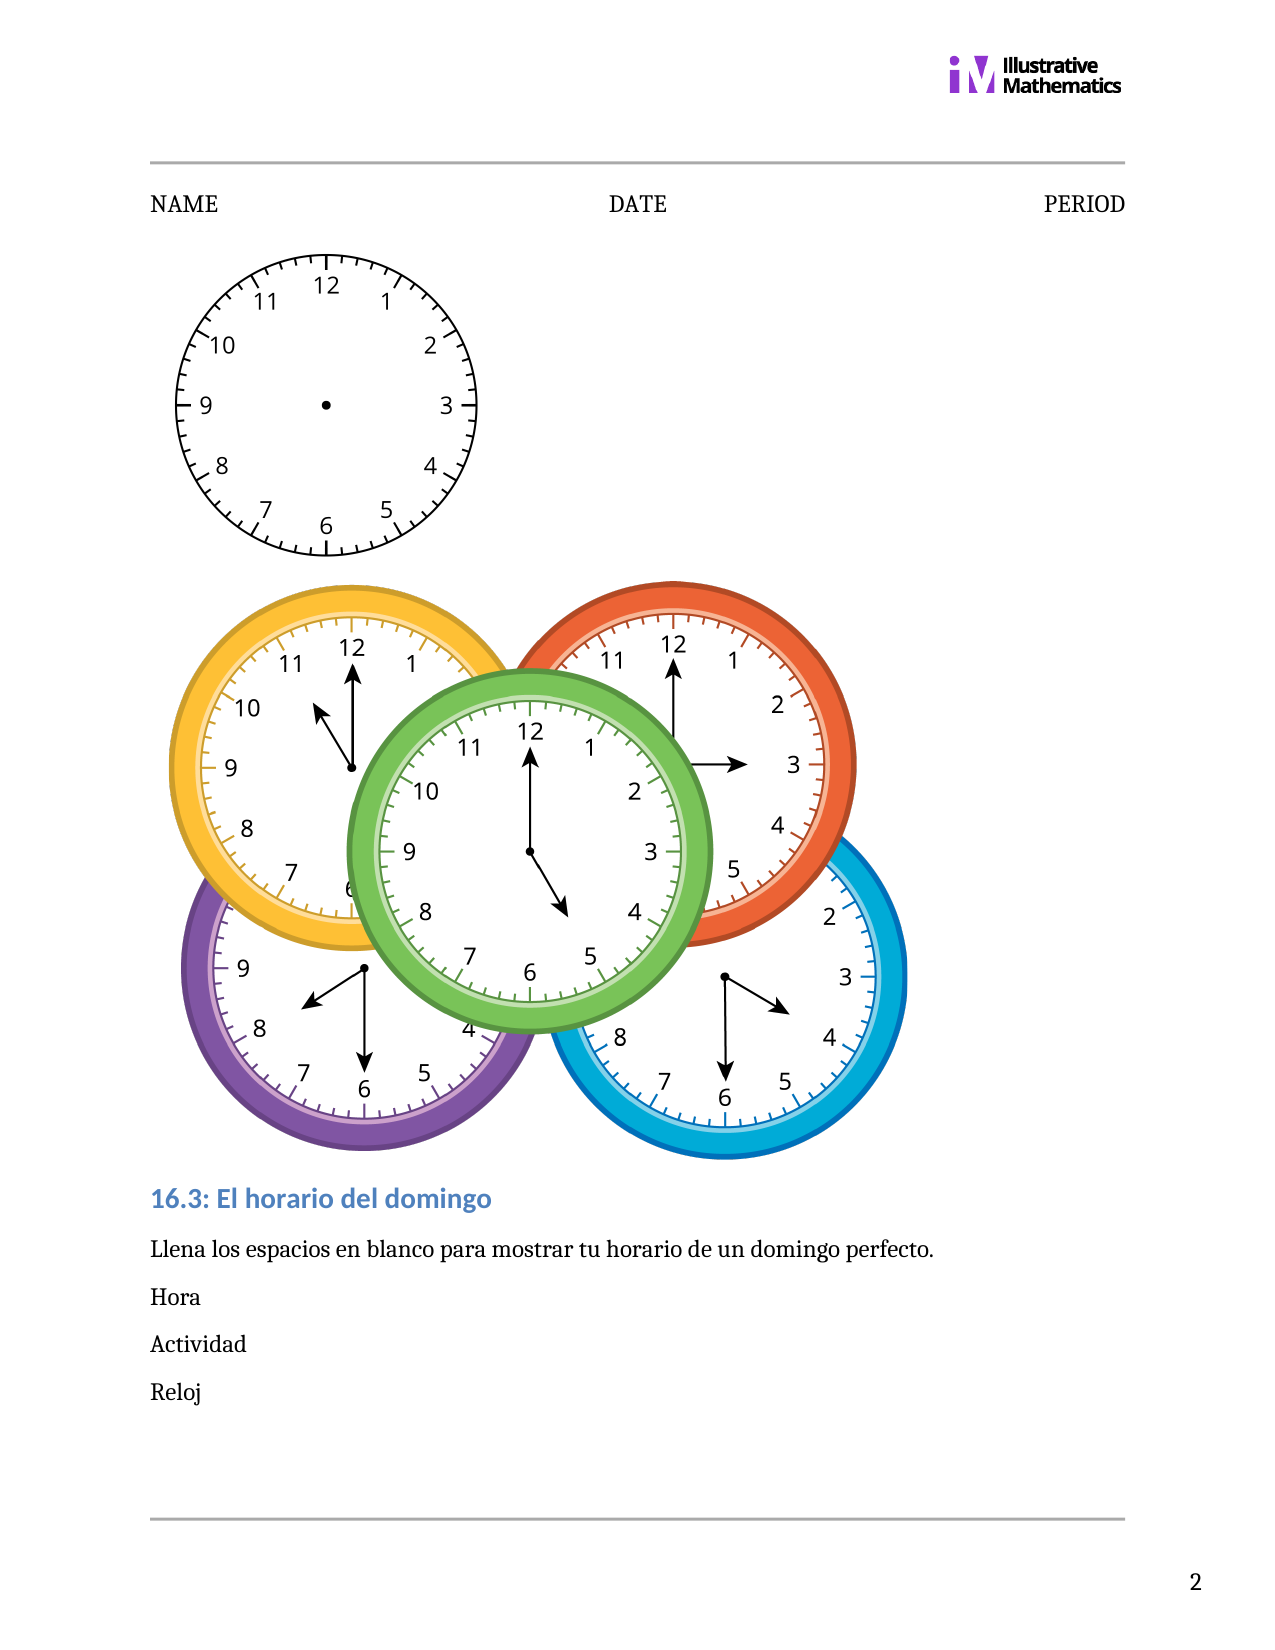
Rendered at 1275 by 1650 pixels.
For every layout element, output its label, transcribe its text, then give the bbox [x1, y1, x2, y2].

picture [168, 247, 484, 563]
text Actividad [150, 1330, 1125, 1359]
subtitle 16.3: El horario del domingo [150, 1181, 1125, 1216]
picture [168, 581, 908, 1160]
picture [949, 55, 1121, 93]
text Llena los espacios en blanco para mostrar tu horario de un domingo perfecto. [150, 1235, 1125, 1264]
text Hora [150, 1282, 1125, 1311]
text Reloj [150, 1377, 1125, 1406]
